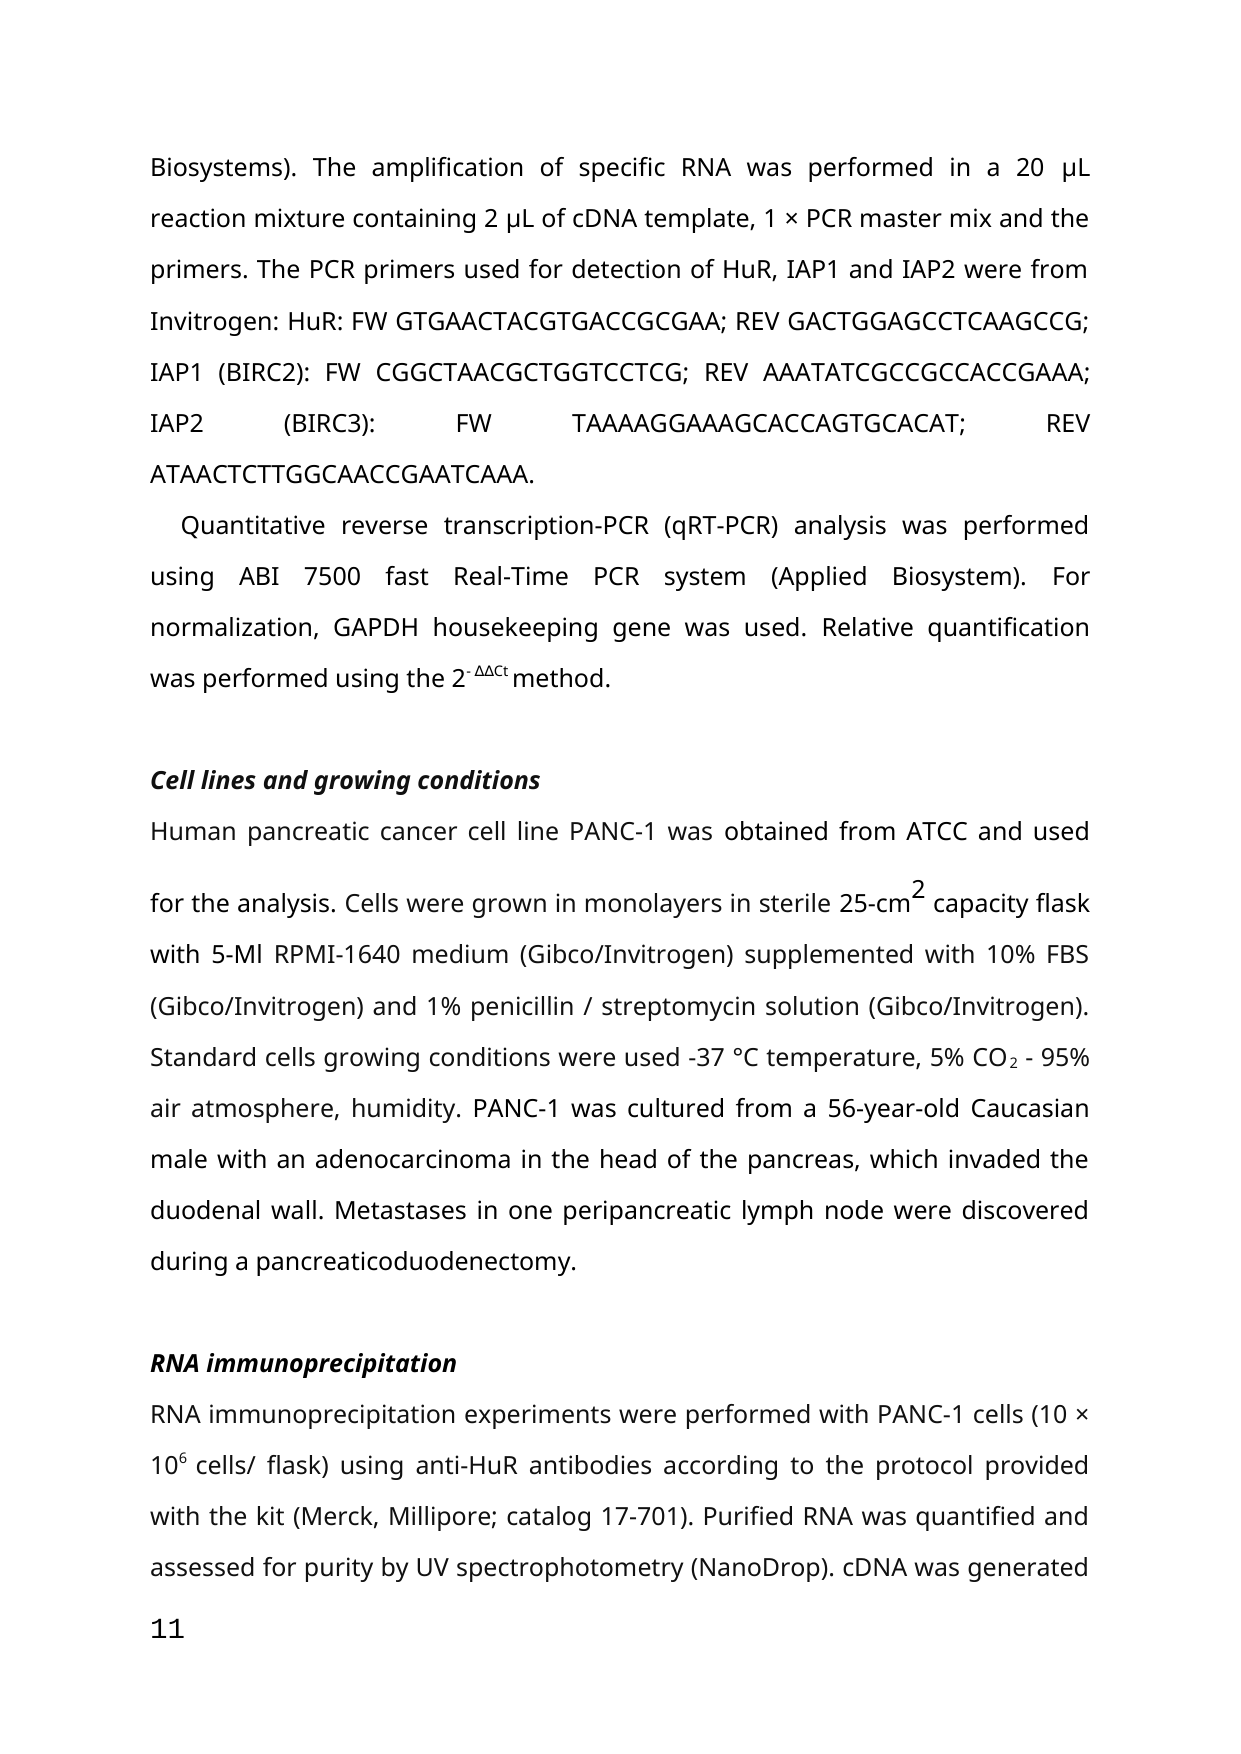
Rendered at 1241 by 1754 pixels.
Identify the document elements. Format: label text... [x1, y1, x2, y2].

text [150, 150, 1090, 490]
text Quantitative reverse transcription-PCR (qRT-PCR) analysis was performed using ABI 7500 fast Real-Time PCR system (Applied Biosystem). For normalization, GAPDH housekeeping gene was used. Relative quantification was performed using the 2- ∆∆Ct method. [150, 507, 1090, 694]
text RNA immunoprecipitation [150, 1345, 1090, 1379]
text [150, 1396, 1090, 1584]
text Cell lines and growing conditions [150, 762, 1090, 797]
text Human pancreatic cancer cell line PANC-1 was obtained from ATCC and used for the analysis. Cells were grown in monolayers in sterile 25-cm2 capacity flask with 5-Ml RPMI-1640 medium (Gibco/Invitrogen) supplemented with 10% FBS (Gibco/Invitrogen) and 1% penicillin / streptomycin solution (Gibco/Invitrogen). Standard cells growing conditions were used -37 °C temperature, 5% CO2 - 95% air atmosphere, humidity. PANC-1 was cultured from a 56-year-old Caucasian male with an adenocarcinoma in the head of the pancreas, which invaded the duodenal wall. Metastases in one peripancreatic lymph node were discovered during a pancreaticoduodenectomy. [150, 813, 1090, 1277]
